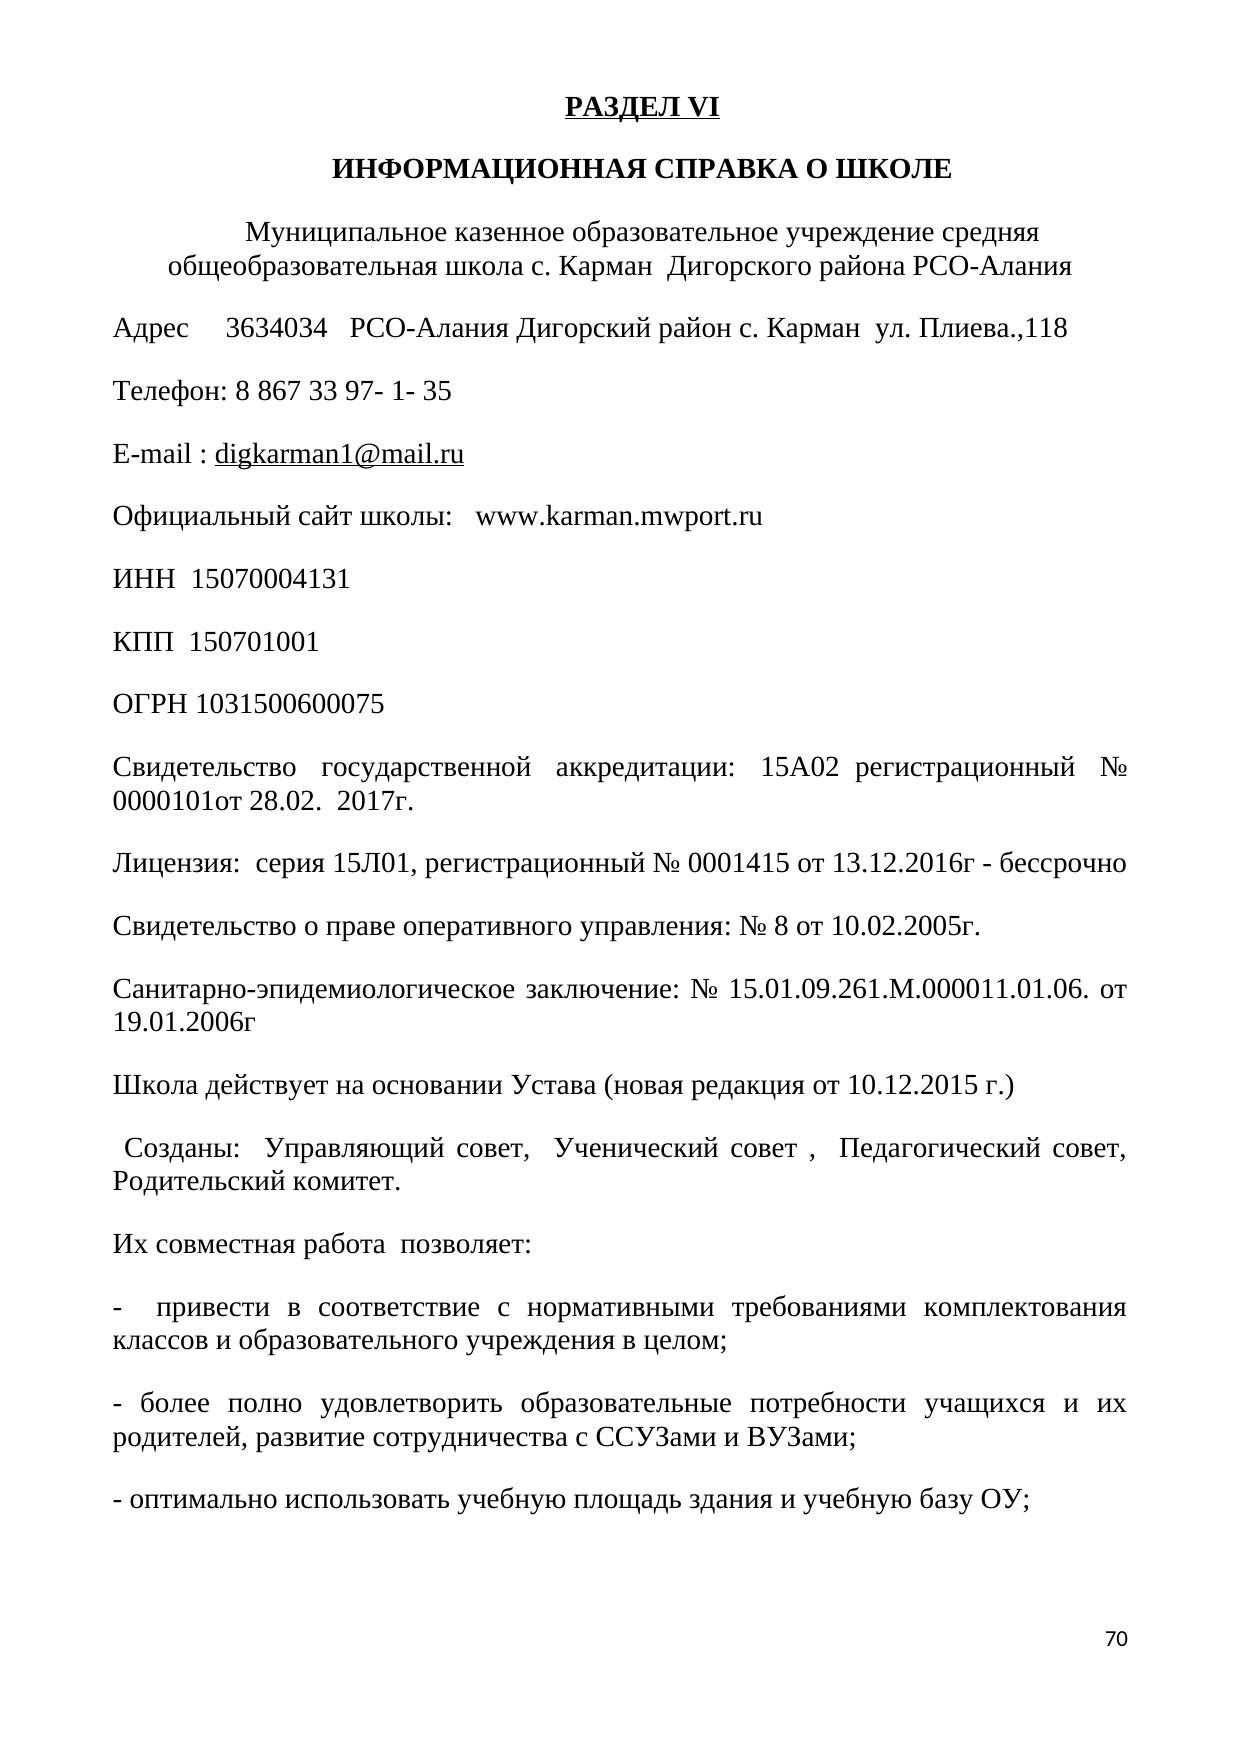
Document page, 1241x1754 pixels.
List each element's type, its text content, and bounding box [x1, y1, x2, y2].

text Созданы: Управляющий совет, Ученический совет , Педагогический совет, Родительский комитет. [112, 1130, 1128, 1197]
text Школа действует на основании Устава (новая редакция от 10.12.2015 г.) [112, 1067, 1128, 1101]
text Муниципальное казенное образовательное учреждение средняя общеобразовательная школа с. Карман Дигорского района РСО-Алания [112, 214, 1128, 281]
text - более полно удовлетворить образовательные потребности учащихся и их родителей, развитие сотрудничества с ССУЗами и ВУЗами; [112, 1385, 1128, 1452]
text Лицензия: серия 15Л01, регистрационный № 0001415 от 13.12.2016г - бессрочно [112, 846, 1128, 879]
text E-mail : digkarman1@mail.ru [112, 436, 1128, 469]
text Адрес 3634034 РСО-Алания Дигорский район с. Карман ул. Плиева.,118 [112, 310, 1128, 344]
text - оптимально использовать учебную площадь здания и учебную базу ОУ; [112, 1481, 1128, 1515]
text ИНН 15070004131 [112, 561, 1128, 595]
text Свидетельство государственной аккредитации: 15А02 регистрационный № 0000101от 28.02. 2017г. [112, 749, 1128, 816]
text Свидетельство о праве оперативного управления: № 8 от 10.02.2005г. [112, 908, 1128, 942]
text Телефон: 8 867 33 97- 1- 35 [112, 373, 1128, 407]
text РАЗДЕЛ VI [112, 89, 1128, 122]
text КПП 150701001 [112, 624, 1128, 657]
text Санитарно-эпидемиологическое заключение: № 15.01.09.261.М.000011.01.06. от 19.01.2006г [112, 971, 1128, 1038]
text - привести в соответствие с нормативными требованиями комплектования классов и образовательного учреждения в целом; [112, 1289, 1128, 1356]
text ОГРН 1031500600075 [112, 687, 1128, 720]
text Официальный сайт школы: www.karman.mwport.ru [112, 498, 1128, 532]
text ИНФОРМАЦИОННАЯ СПРАВКА О ШКОЛЕ [112, 151, 1128, 185]
text Их совместная работа позволяет: [112, 1226, 1128, 1260]
